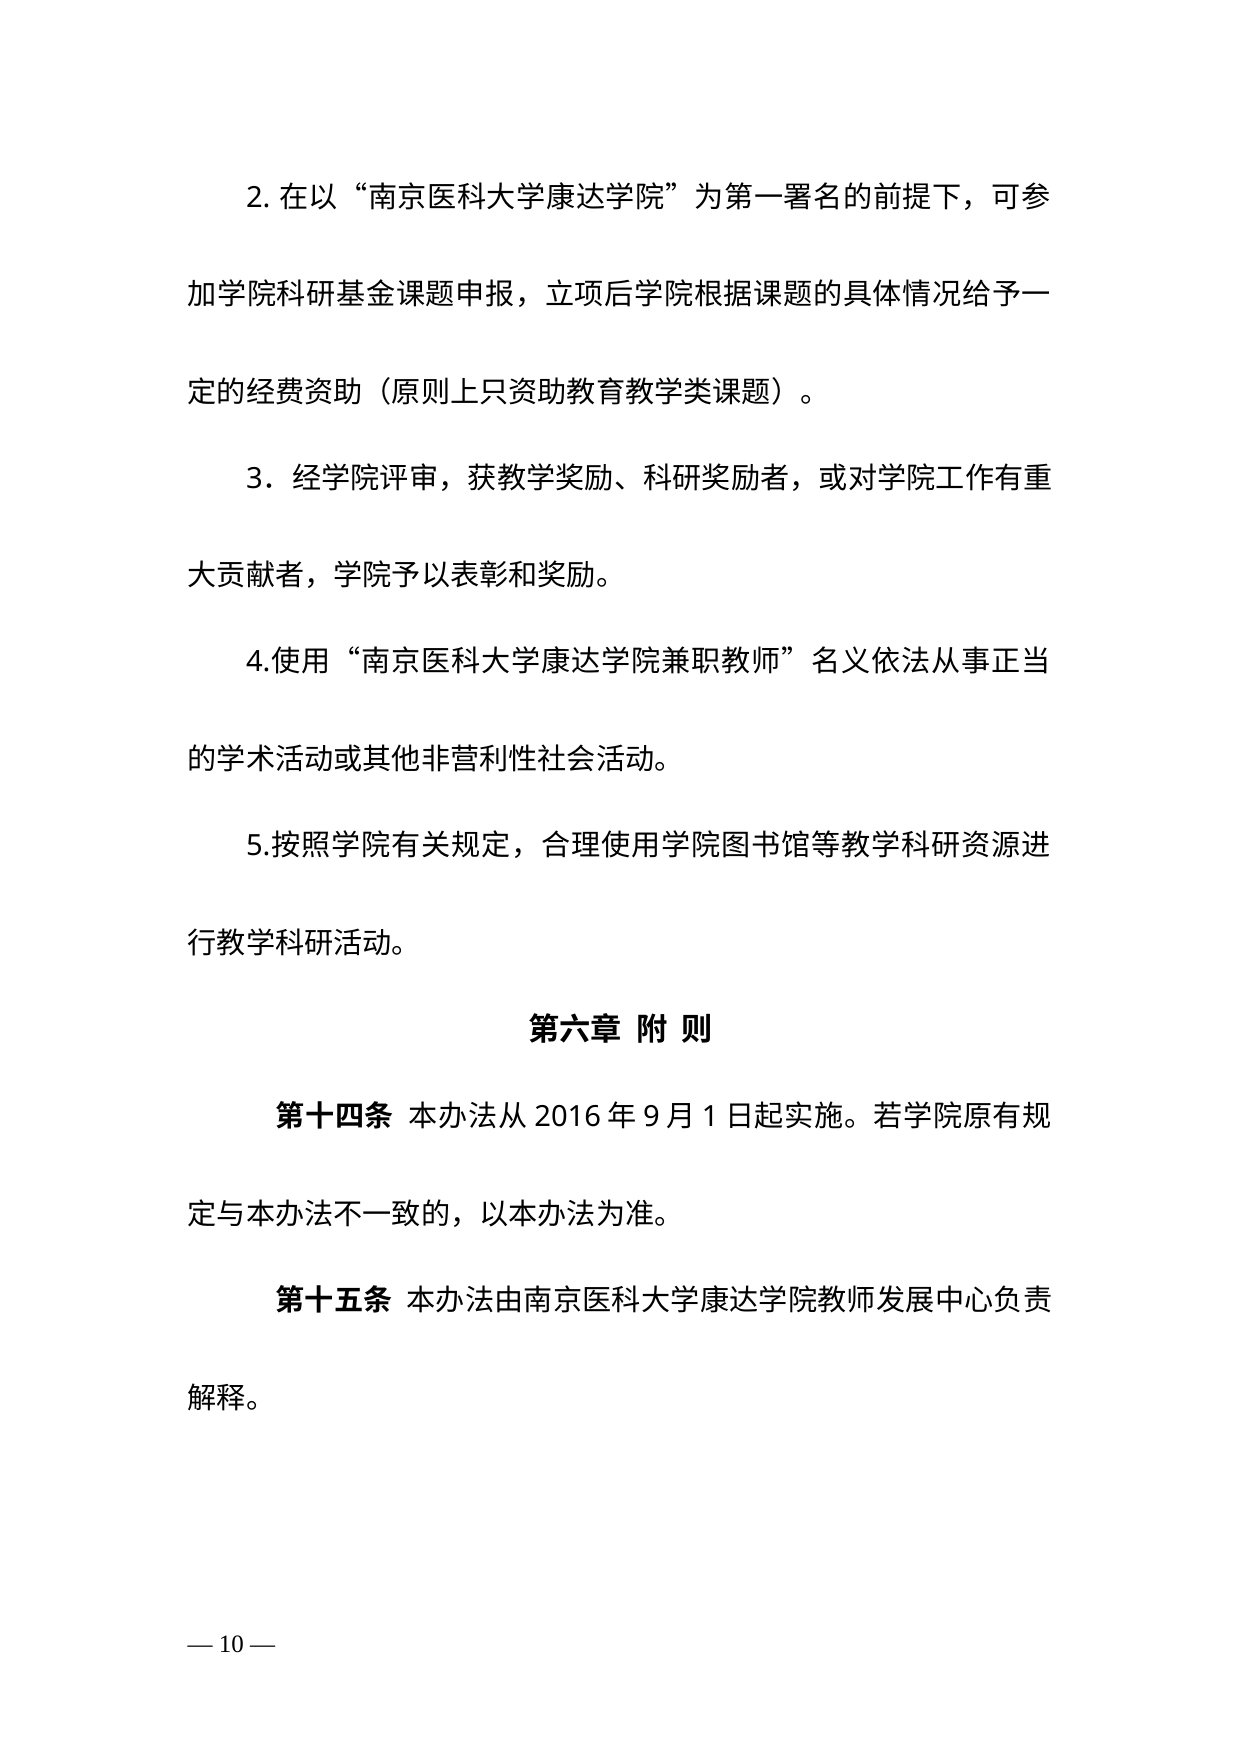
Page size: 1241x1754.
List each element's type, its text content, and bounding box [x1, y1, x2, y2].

text 第十四条 本办法从2016年9月1日起实施。若学院原有规定与本办法不一致的，以本办法为准。 [187, 1082, 1053, 1244]
text 第六章 附 则 [187, 994, 1053, 1059]
text 5.按照学院有关规定，合理使用学院图书馆等教学科研资源进行教学科研活动。 [187, 810, 1053, 973]
text 4.使用“南京医科大学康达学院兼职教师”名义依法从事正当的学术活动或其他非营利性社会活动。 [187, 627, 1053, 789]
text 2. 在以“南京医科大学康达学院”为第一署名的前提下，可参加学院科研基金课题申报，立项后学院根据课题的具体情况给予一定的经费资助（原则上只资助教育教学类课题）。 [187, 162, 1053, 422]
text 3．经学院评审，获教学奖励、科研奖励者，或对学院工作有重大贡献者，学院予以表彰和奖励。 [187, 443, 1053, 606]
text 第十五条 本办法由南京医科大学康达学院教师发展中心负责解释。 [187, 1265, 1053, 1428]
